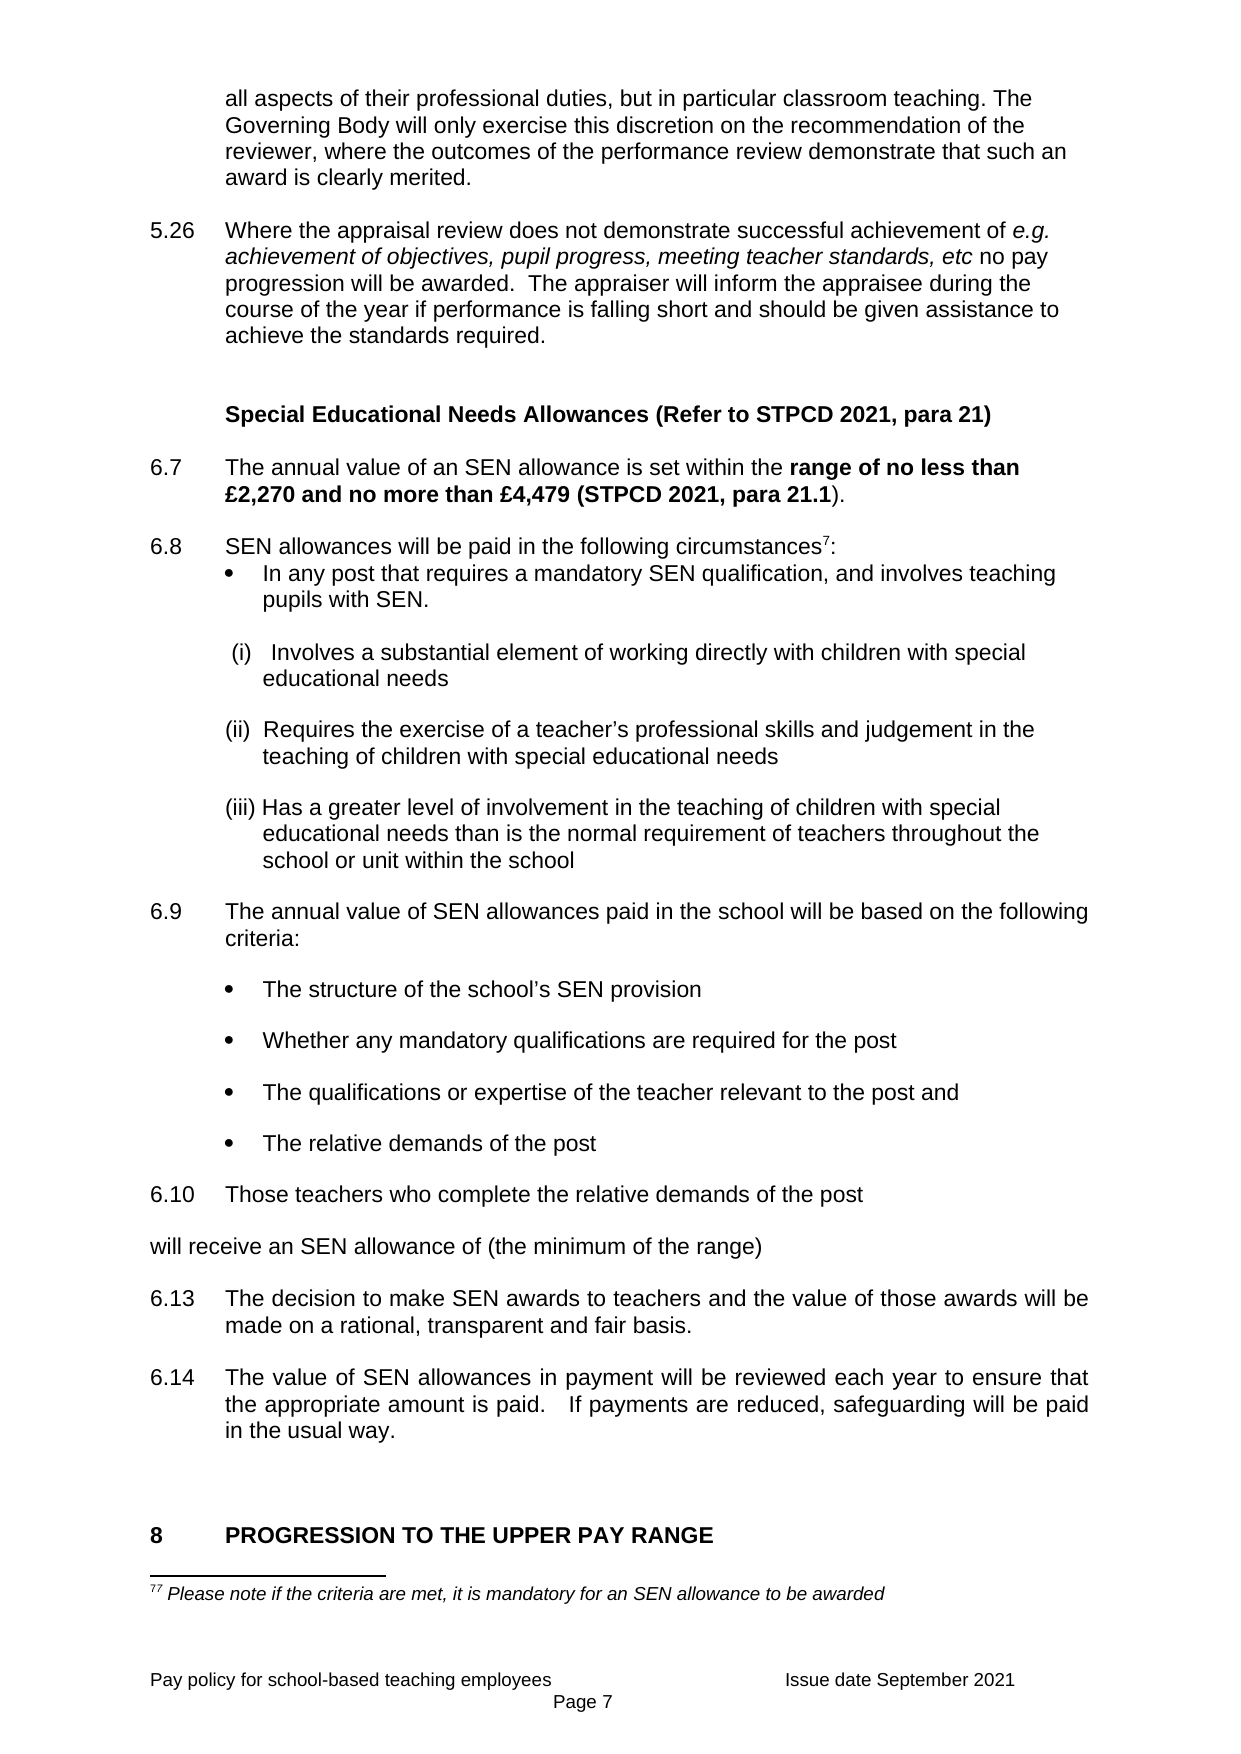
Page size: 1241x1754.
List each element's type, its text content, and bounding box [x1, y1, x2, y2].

text will receive an SEN allowance of (the minimum of the range) [150, 1233, 1090, 1259]
text 6.13 The decision to make SEN awards to teachers and the value of those awards will be made on a rational, transparent and fair basis. [150, 1285, 1090, 1338]
text (i) Involves a substantial element of working directly with children with special educational needs [225, 639, 1090, 691]
list The qualifications or expertise of the teacher relevant to the post and [225, 1078, 1090, 1105]
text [150, 85, 1090, 191]
text 6.7 The annual value of an SEN allowance is set within the range of no less than £2,270 and no more than £4,479 (STPCD 2021, para 21.1). [150, 454, 1090, 507]
text 6.14 The value of SEN allowances in payment will be reviewed each year to ensure that the appropriate amount is paid. If payments are reduced, safeguarding will be paid in the usual way. [150, 1364, 1090, 1443]
text 6.9 The annual value of SEN allowances paid in the school will be based on the following criteria: [150, 898, 1090, 951]
text (ii) Requires the exercise of a teacher’s professional skills and judgement in the teaching of children with special educational needs [225, 716, 1090, 769]
text Special Educational Needs Allowances (Refer to STPCD 2021, para 21) [150, 401, 1090, 428]
text 8 PROGRESSION TO THE UPPER PAY RANGE [150, 1522, 1090, 1549]
list In any post that requires a mandatory SEN qualification, and involves teaching pupils with SEN. [225, 559, 1090, 612]
list The relative demands of the post [225, 1130, 1090, 1156]
text 6.10 Those teachers who complete the relative demands of the post [150, 1181, 1090, 1208]
list Whether any mandatory qualifications are required for the post [225, 1027, 1090, 1053]
list The structure of the school’s SEN provision [225, 976, 1090, 1002]
text 6.8 SEN allowances will be paid in the following circumstances7: [150, 533, 1090, 559]
text 5.26 Where the appraisal review does not demonstrate successful achievement of e.g. achievement of objectives, pupil progress, meeting teacher standards, etc no pay progression will be awarded. The appraiser will inform the appraisee during the course of the year if performance is falling short and should be given assistance to achieve the standards required. [150, 217, 1090, 349]
text (iii) Has a greater level of involvement in the teaching of children with special educational needs than is the normal requirement of teachers throughout the school or unit within the school [225, 794, 1090, 873]
